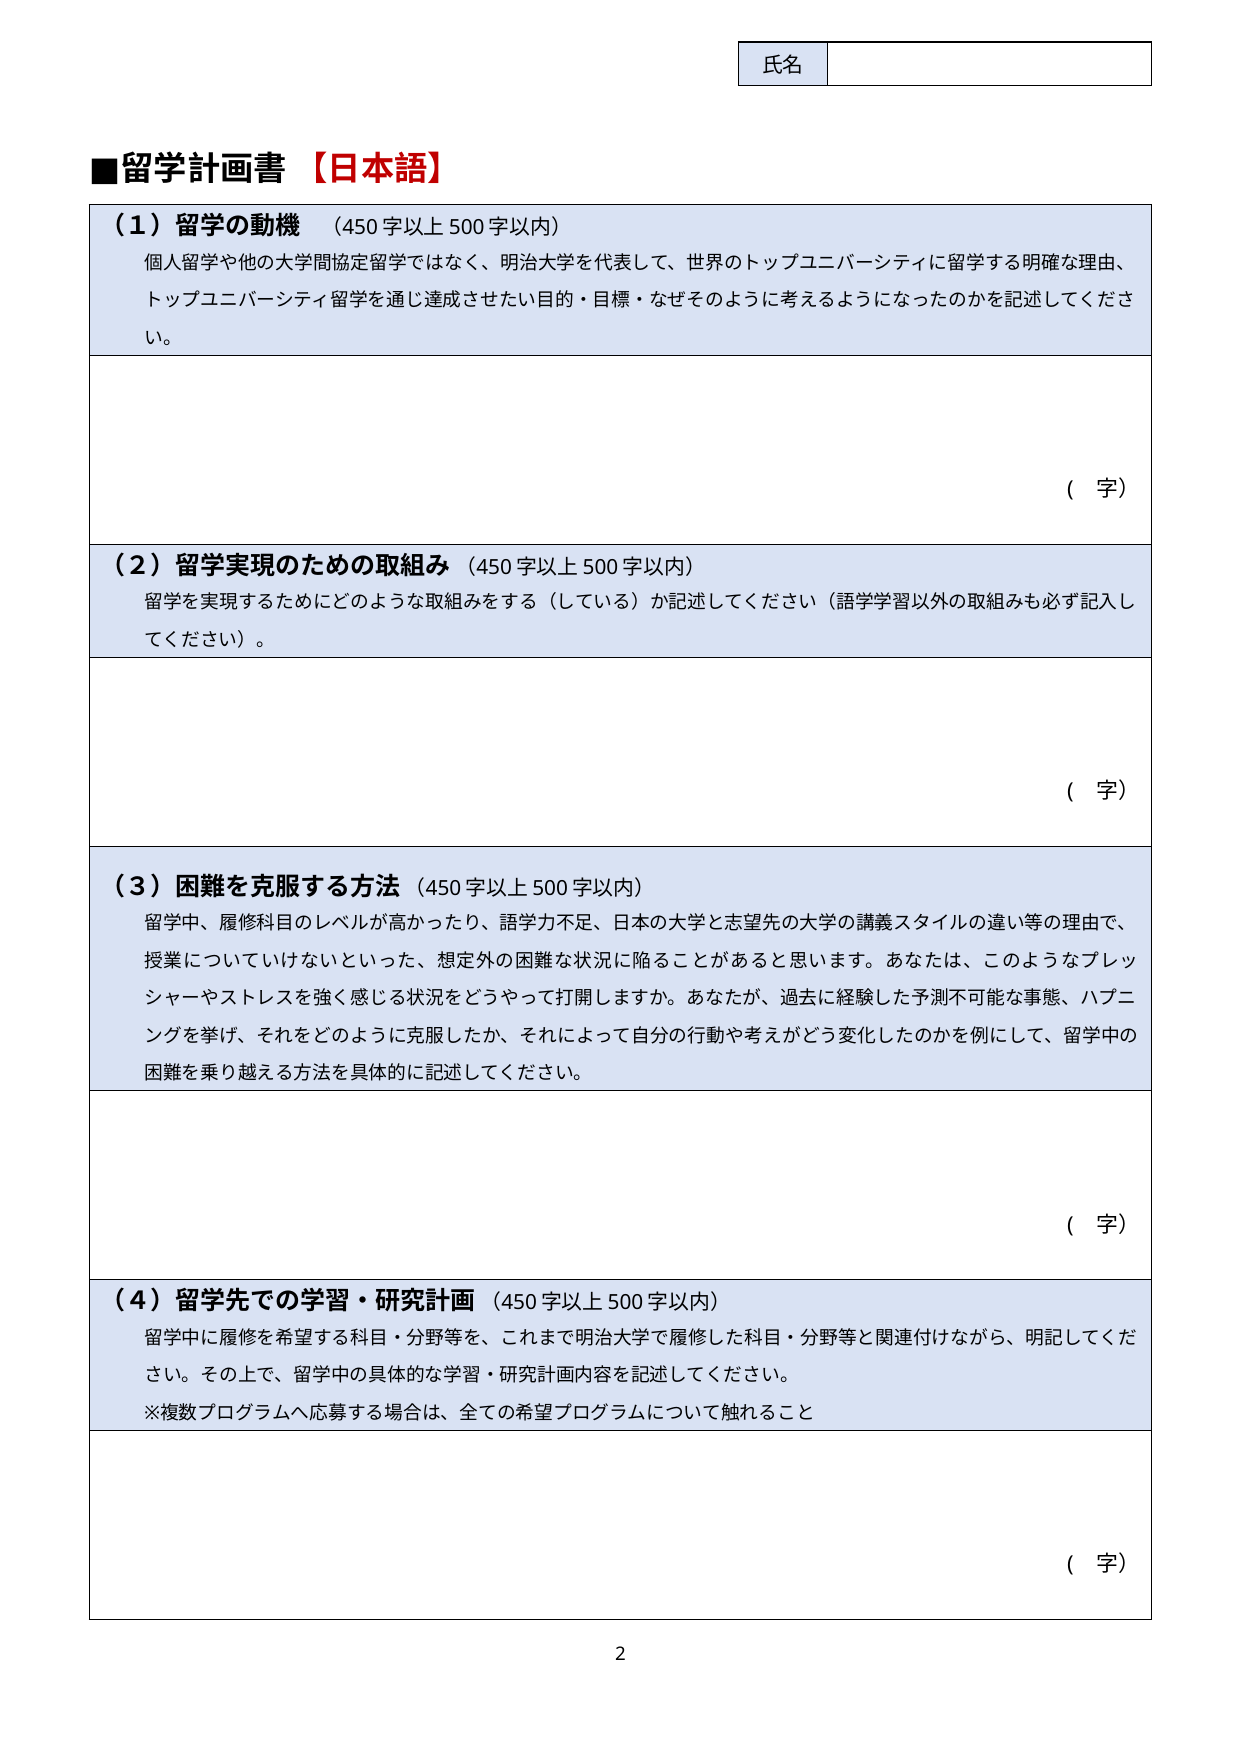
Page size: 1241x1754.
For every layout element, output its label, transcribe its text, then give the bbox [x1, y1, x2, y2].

table_header （１）留学の動機 （450字以上500字以内） 個人留学や他の大学間協定留学ではなく、明治大学を代表して、世界のトップユニバーシティに留学する明確な理由、トップユニバーシティ留学を通じ達成させたい目的・目標・なぜそのように考えるようになったのかを記述してください。 [90, 205, 1151, 355]
table_cell ( 字） [90, 1091, 1151, 1279]
table_cell ( 字） [90, 356, 1151, 543]
table_cell （２）留学実現のための取組み （450字以上500字以内） 留学を実現するためにどのような取組みをする（している）か記述してください（語学学習以外の取組みも必ず記入してください）。 [90, 545, 1151, 657]
table_cell （４）留学先での学習・研究計画 （450字以上500字以内） 留学中に履修を希望する科目・分野等を、これまで明治大学で履修した科目・分野等と関連付けながら、明記してください。その上で、留学中の具体的な学習・研究計画内容を記述してください。 ※複数プログラムへ応募する場合は、全ての希望プログラムについて触れること [90, 1280, 1151, 1430]
table_cell ( 字） [90, 1431, 1151, 1618]
table_cell （３）困難を克服する方法 （450字以上500字以内） 留学中、履修科目のレベルが高かったり、語学力不足、日本の大学と志望先の大学の講義スタイルの違い等の理由で、授業についていけないといった、想定外の困難な状況に陥ることがあると思います。あなたは、このようなプレッシャーやストレスを強く感じる状況をどうやって打開しますか。あなたが、過去に経験した予測不可能な事態、ハプニングを挙げ、それをどのように克服したか、それによって自分の行動や考えがどう変化したのかを例にして、留学中の困難を乗り越える方法を具体的に記述してください。 [90, 847, 1151, 1090]
text ■留学計画書 【日本語】 [89, 129, 1152, 204]
table_cell ( 字） [90, 658, 1151, 846]
